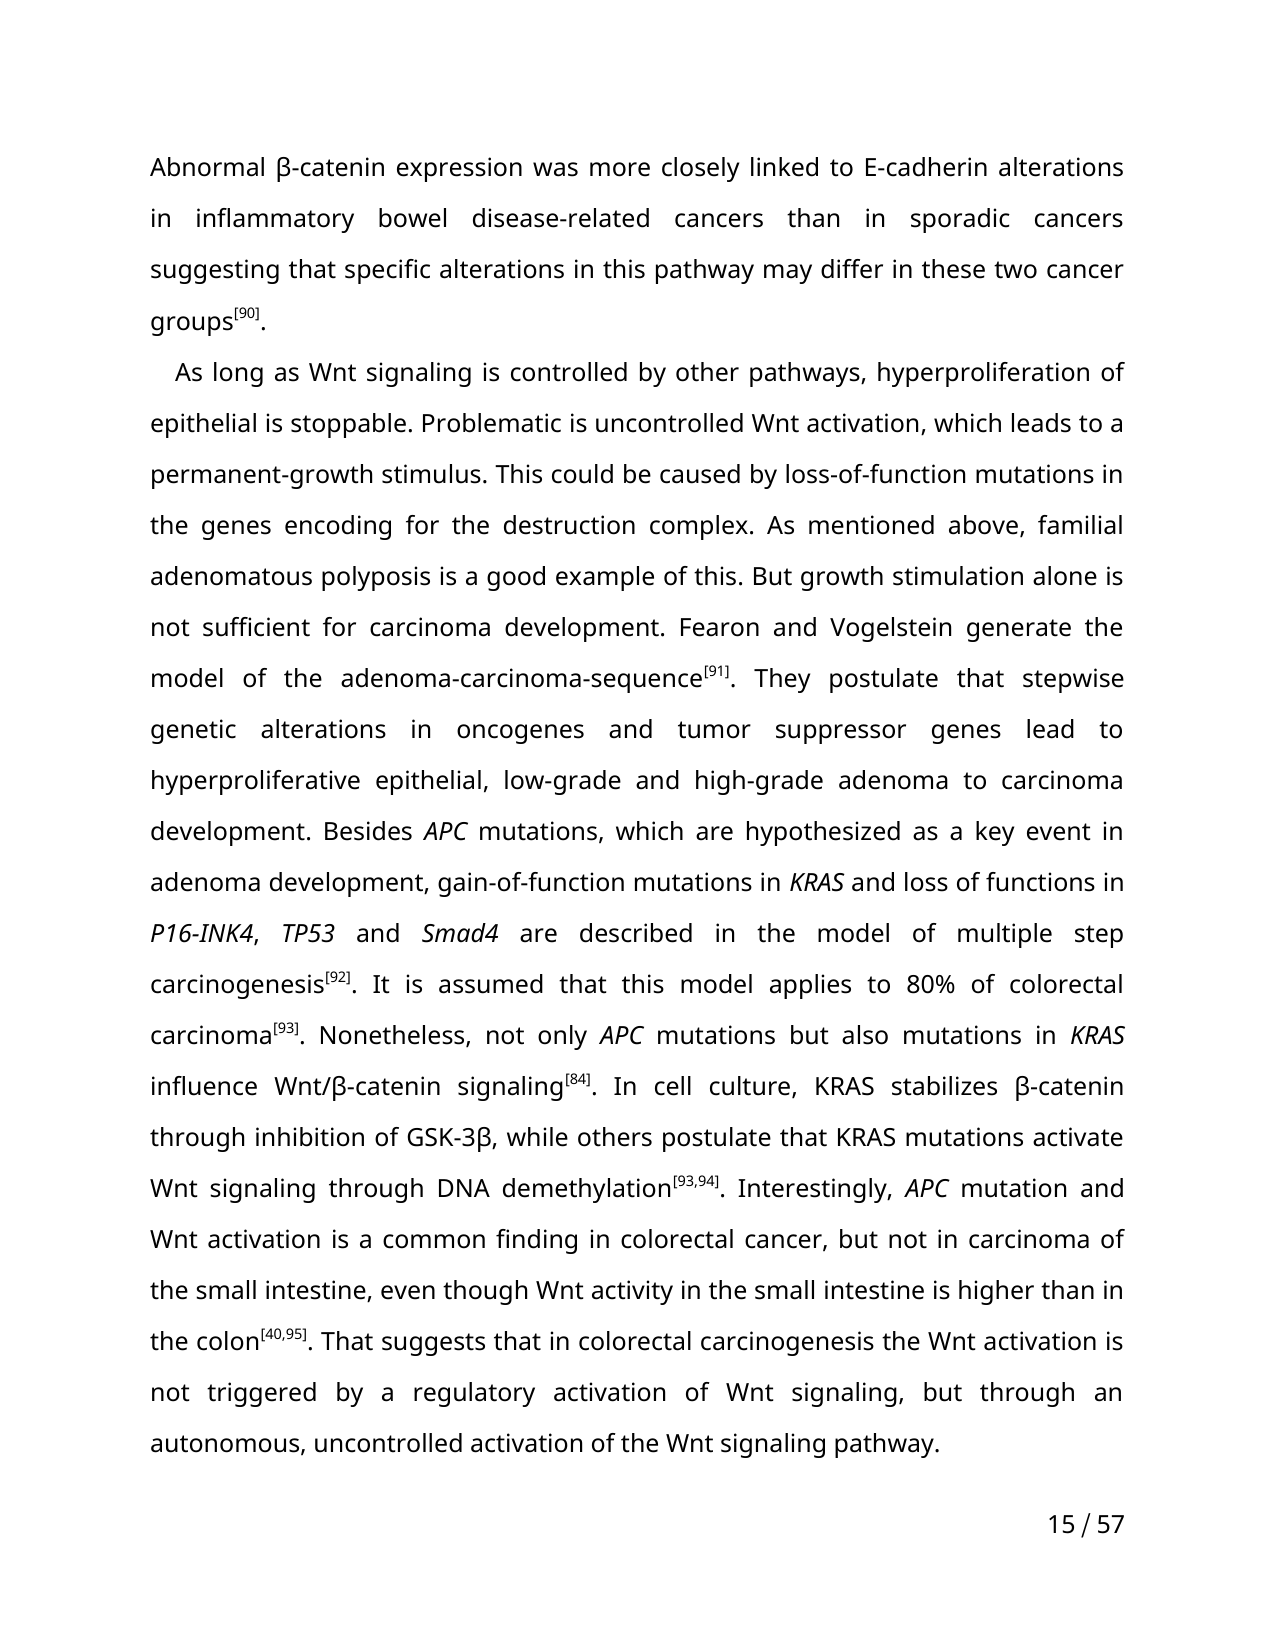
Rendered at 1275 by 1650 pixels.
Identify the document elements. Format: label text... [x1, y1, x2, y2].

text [150, 150, 1125, 337]
text As long as Wnt signaling is controlled by other pathways, hyperproliferation of epithelial is stoppable. Problematic is uncontrolled Wnt activation, which leads to a permanent-growth stimulus. This could be caused by loss-of-function mutations in the genes encoding for the destruction complex. As mentioned above, familial adenomatous polyposis is a good example of this. But growth stimulation alone is not sufficient for carcinoma development. Fearon and Vogelstein generate the model of the adenoma-carcinoma-sequence[91]. They postulate that stepwise genetic alterations in oncogenes and tumor suppressor genes lead to hyperproliferative epithelial, low-grade and high-grade adenoma to carcinoma development. Besides APC mutations, which are hypothesized as a key event in adenoma development, gain-of-function mutations in KRAS and loss of functions in P16-INK4, TP53 and Smad4 are described in the model of multiple step carcinogenesis[92]. It is assumed that this model applies to 80% of colorectal carcinoma[93]. Nonetheless, not only APC mutations but also mutations in KRAS influence Wnt/β-catenin signaling[84]. In cell culture, KRAS stabilizes β-catenin through inhibition of GSK-3β, while others postulate that KRAS mutations activate Wnt signaling through DNA demethylation[93,94]. Interestingly, APC mutation and Wnt activation is a common finding in colorectal cancer, but not in carcinoma of the small intestine, even though Wnt activity in the small intestine is higher than in the colon[40,95]. That suggests that in colorectal carcinogenesis the Wnt activation is not triggered by a regulatory activation of Wnt signaling, but through an autonomous, uncontrolled activation of the Wnt signaling pathway. [150, 354, 1125, 1460]
